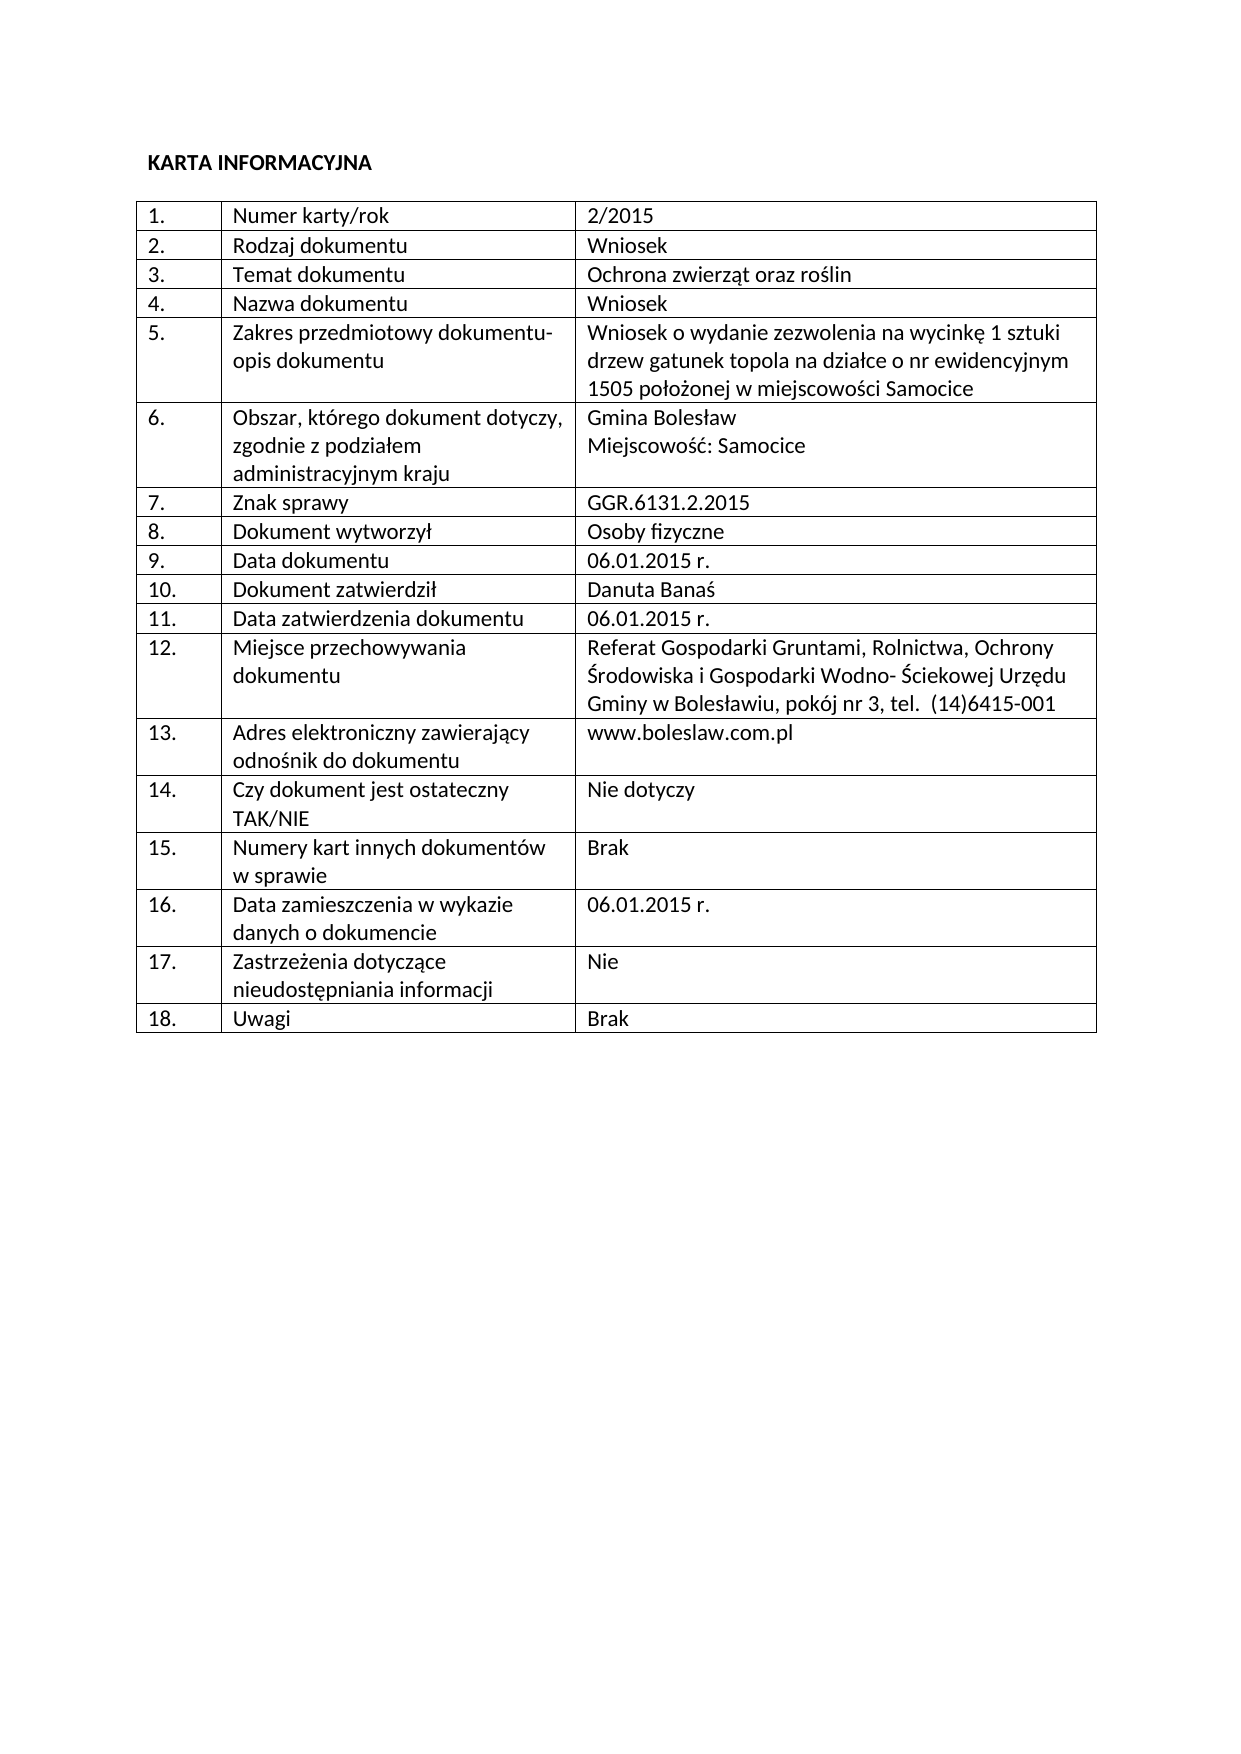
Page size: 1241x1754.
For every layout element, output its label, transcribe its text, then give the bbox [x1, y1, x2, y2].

table_cell Dokument wytworzył [222, 517, 575, 545]
table_cell 6. [137, 403, 221, 487]
table_header 2/2015 [576, 202, 1096, 230]
table_cell Data zatwierdzenia dokumentu [222, 604, 575, 632]
table_cell 06.01.2015 r. [576, 604, 1096, 632]
table_cell 15. [137, 833, 221, 889]
table_cell 5. [137, 318, 221, 402]
table_cell Referat Gospodarki Gruntami, Rolnictwa, Ochrony Środowiska i Gospodarki Wodno- Ściekowej Urzędu Gminy w Bolesławiu, pokój nr 3, tel. (14)6415-001 [576, 634, 1096, 717]
table_cell Data zamieszczenia w wykazie danych o dokumencie [222, 890, 575, 946]
table_cell Brak [576, 1004, 1096, 1032]
table_cell 06.01.2015 r. [576, 546, 1096, 574]
table_cell 18. [137, 1004, 221, 1032]
table_cell 14. [137, 776, 221, 832]
table_cell 17. [137, 947, 221, 1003]
table_cell Wniosek o wydanie zezwolenia na wycinkę 1 sztuki drzew gatunek topola na działce o nr ewidencyjnym 1505 położonej w miejscowości Samocice [576, 318, 1096, 402]
table_cell Nazwa dokumentu [222, 289, 575, 317]
table_cell GGR.6131.2.2015 [576, 488, 1096, 516]
table_cell Wniosek [576, 289, 1096, 317]
table_cell 2. [137, 231, 221, 259]
table_cell Nie [576, 947, 1096, 1003]
table_cell 13. [137, 719, 221, 774]
table_cell 11. [137, 604, 221, 632]
table_cell Temat dokumentu [222, 260, 575, 288]
table_cell Zastrzeżenia dotyczące nieudostępniania informacji [222, 947, 575, 1003]
table_cell 4. [137, 289, 221, 317]
table_cell 3. [137, 260, 221, 288]
table_cell 16. [137, 890, 221, 946]
table_cell Zakres przedmiotowy dokumentu- opis dokumentu [222, 318, 575, 402]
text KARTA INFORMACYJNA [148, 148, 1093, 176]
table_cell Obszar, którego dokument dotyczy, zgodnie z podziałem administracyjnym kraju [222, 403, 575, 487]
table_cell Osoby fizyczne [576, 517, 1096, 545]
table_cell Data dokumentu [222, 546, 575, 574]
table_cell Uwagi [222, 1004, 575, 1032]
table_cell 9. [137, 546, 221, 574]
table_cell Miejsce przechowywania dokumentu [222, 634, 575, 717]
table_cell Numery kart innych dokumentów w sprawie [222, 833, 575, 889]
table_header Numer karty/rok [222, 202, 575, 230]
table_cell Nie dotyczy [576, 776, 1096, 832]
table_cell Danuta Banaś [576, 575, 1096, 603]
table_cell 7. [137, 488, 221, 516]
table_cell Gmina Bolesław Miejscowość: Samocice [576, 403, 1096, 487]
table_cell 10. [137, 575, 221, 603]
table_cell 8. [137, 517, 221, 545]
table_cell Znak sprawy [222, 488, 575, 516]
table_cell Ochrona zwierząt oraz roślin [576, 260, 1096, 288]
table_cell Rodzaj dokumentu [222, 231, 575, 259]
table_cell Czy dokument jest ostateczny TAK/NIE [222, 776, 575, 832]
table_cell Adres elektroniczny zawierający odnośnik do dokumentu [222, 719, 575, 774]
table_header 1. [137, 202, 221, 230]
table_cell 12. [137, 634, 221, 717]
table_cell Dokument zatwierdził [222, 575, 575, 603]
table_cell Wniosek [576, 231, 1096, 259]
table_cell 06.01.2015 r. [576, 890, 1096, 946]
table_cell Brak [576, 833, 1096, 889]
table_cell www.boleslaw.com.pl [576, 719, 1096, 774]
